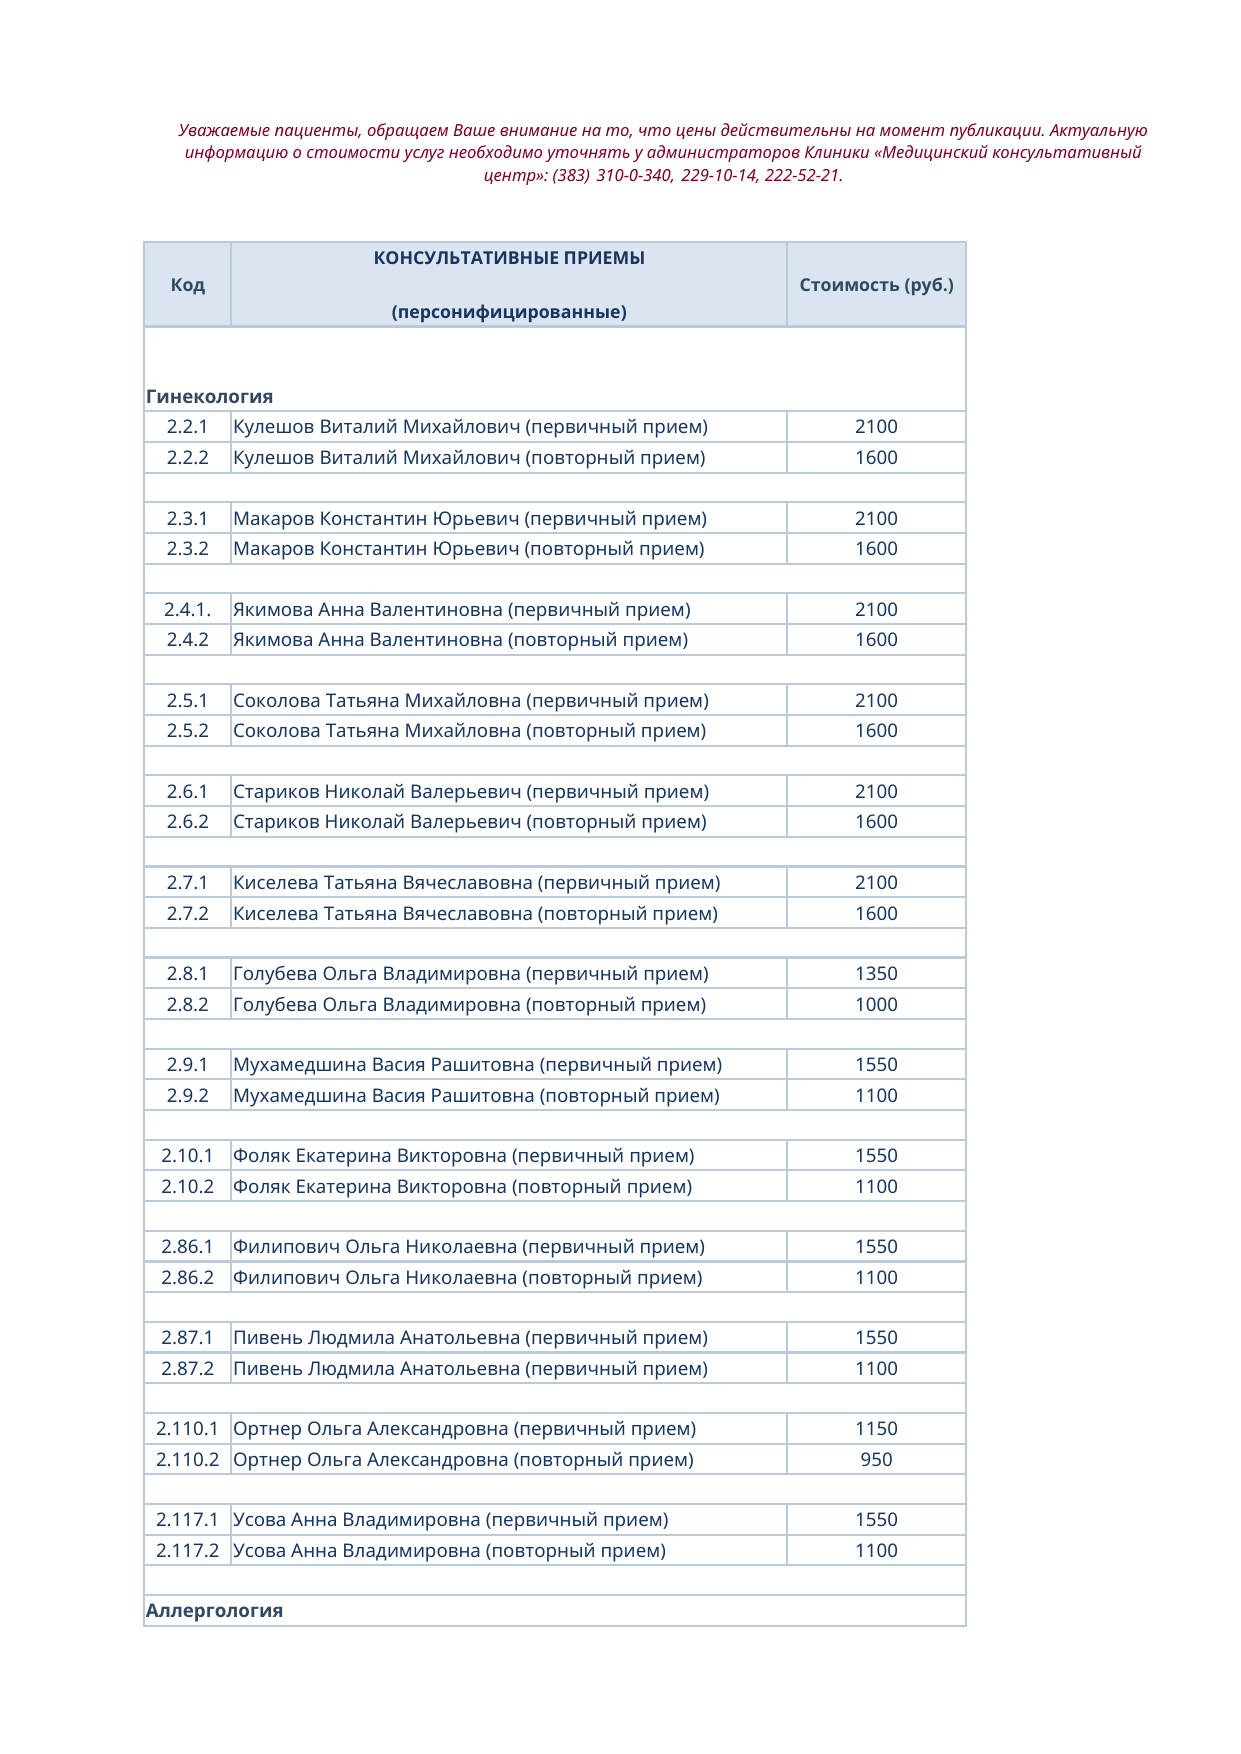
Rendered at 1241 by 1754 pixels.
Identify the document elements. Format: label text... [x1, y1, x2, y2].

table_cell 2.4.1. [145, 594, 230, 623]
table_cell 2.86.1 [145, 1232, 230, 1260]
table_cell Пивень Людмила Анатольевна (первичный прием) [232, 1354, 786, 1382]
table_cell 950 [788, 1445, 965, 1473]
table_cell 2.10.2 [145, 1171, 230, 1200]
table_cell Усова Анна Владимировна (повторный прием) [232, 1536, 786, 1564]
table_header Стоимость (руб.) [788, 243, 965, 325]
table_cell 1600 [788, 534, 965, 563]
table_cell 2.110.1 [145, 1414, 230, 1442]
table_cell 2.7.1 [145, 868, 230, 896]
table_cell Киселева Татьяна Вячеславовна (первичный прием) [232, 868, 786, 896]
table_cell Усова Анна Владимировна (первичный прием) [232, 1505, 786, 1533]
table_cell 2.3.2 [145, 534, 230, 563]
text Уважаемые пациенты, обращаем Ваше внимание на то, что цены действительны на момент публикации. Актуальную информацию о стоимости услуг необходимо уточнять у администраторов Клиники «Медицинский консультативный центр»: (383) 310-0-340, 229-10-14, 222-52-21. [177, 118, 1152, 186]
table_cell 1600 [788, 898, 965, 927]
table_cell 2.9.1 [145, 1050, 230, 1078]
table_cell 2.4.2 [145, 625, 230, 654]
table_cell [145, 1475, 965, 1503]
table_cell 1100 [788, 1354, 965, 1382]
table_cell 2100 [788, 868, 965, 896]
table_cell [145, 565, 965, 592]
table_cell 2100 [788, 412, 965, 441]
table_cell 2.3.1 [145, 503, 230, 532]
table_cell [145, 838, 965, 865]
table_cell 1350 [788, 959, 965, 987]
table_cell [145, 1293, 965, 1321]
table_cell 2.5.2 [145, 716, 230, 745]
table_cell Ортнер Ольга Александровна (повторный прием) [232, 1445, 786, 1473]
table_cell 2.7.2 [145, 898, 230, 927]
table_cell Аллергология [145, 1596, 965, 1624]
table_cell Макаров Константин Юрьевич (повторный прием) [232, 534, 786, 563]
table_cell [145, 474, 965, 501]
table_cell 1600 [788, 807, 965, 836]
table_cell 2.86.2 [145, 1263, 230, 1291]
table_cell Якимова Анна Валентиновна (повторный прием) [232, 625, 786, 654]
table_header КОНСУЛЬТАТИВНЫЕ ПРИЕМЫ (персонифицированные) [232, 243, 786, 325]
table_cell 1600 [788, 443, 965, 472]
table_cell Голубева Ольга Владимировна (повторный прием) [232, 989, 786, 1018]
table_cell Мухамедшина Васия Рашитовна (первичный прием) [232, 1050, 786, 1078]
table_cell 2.2.1 [145, 412, 230, 441]
table_cell 2.10.1 [145, 1141, 230, 1169]
table_cell [145, 1384, 965, 1412]
table_cell 1550 [788, 1323, 965, 1351]
table_cell Стариков Николай Валерьевич (повторный прием) [232, 807, 786, 836]
table_cell 2.87.2 [145, 1354, 230, 1382]
table_cell 1550 [788, 1232, 965, 1260]
table_cell 1100 [788, 1171, 965, 1200]
table_cell Макаров Константин Юрьевич (первичный прием) [232, 503, 786, 532]
table_cell Мухамедшина Васия Рашитовна (повторный прием) [232, 1080, 786, 1109]
table_cell [145, 1202, 965, 1229]
table_cell 1600 [788, 625, 965, 654]
table_cell 2.2.2 [145, 443, 230, 472]
table_cell 2.117.2 [145, 1536, 230, 1564]
table_cell 1550 [788, 1050, 965, 1078]
table_cell Ортнер Ольга Александровна (первичный прием) [232, 1414, 786, 1442]
table_cell Соколова Татьяна Михайловна (первичный прием) [232, 685, 786, 714]
table_cell Гинекология [145, 328, 965, 410]
table_cell 2.8.2 [145, 989, 230, 1018]
table_cell 1100 [788, 1536, 965, 1564]
table_cell 2.87.1 [145, 1323, 230, 1351]
table_cell 1550 [788, 1141, 965, 1169]
table_cell Голубева Ольга Владимировна (первичный прием) [232, 959, 786, 987]
table_cell 2100 [788, 594, 965, 623]
table_cell 1100 [788, 1263, 965, 1291]
table_cell Фоляк Екатерина Викторовна (повторный прием) [232, 1171, 786, 1200]
table_cell 1600 [788, 716, 965, 745]
table_cell [145, 1566, 965, 1594]
table_cell 1150 [788, 1414, 965, 1442]
table_cell 2.117.1 [145, 1505, 230, 1533]
table_cell [145, 1111, 965, 1138]
table_cell 2.110.2 [145, 1445, 230, 1473]
table_cell Кулешов Виталий Михайлович (первичный прием) [232, 412, 786, 441]
table_cell 2.6.2 [145, 807, 230, 836]
table_cell 1000 [788, 989, 965, 1018]
table_cell Стариков Николай Валерьевич (первичный прием) [232, 776, 786, 805]
table_cell Кулешов Виталий Михайлович (повторный прием) [232, 443, 786, 472]
table_cell Якимова Анна Валентиновна (первичный прием) [232, 594, 786, 623]
table_cell 2100 [788, 685, 965, 714]
table_cell 2.8.1 [145, 959, 230, 987]
table_cell 1100 [788, 1080, 965, 1109]
table_cell 1550 [788, 1505, 965, 1533]
table_cell [145, 929, 965, 956]
table_cell 2.5.1 [145, 685, 230, 714]
table_cell 2100 [788, 776, 965, 805]
table_cell [145, 656, 965, 683]
table_cell Филипович Ольга Николаевна (первичный прием) [232, 1232, 786, 1260]
table_cell Киселева Татьяна Вячеславовна (повторный прием) [232, 898, 786, 927]
table_cell 2100 [788, 503, 965, 532]
table_cell 2.9.2 [145, 1080, 230, 1109]
table_header Код [145, 243, 230, 325]
table_cell [145, 1020, 965, 1047]
table_cell Соколова Татьяна Михайловна (повторный прием) [232, 716, 786, 745]
table_cell Филипович Ольга Николаевна (повторный прием) [232, 1263, 786, 1291]
table_cell Фоляк Екатерина Викторовна (первичный прием) [232, 1141, 786, 1169]
table_cell 2.6.1 [145, 776, 230, 805]
table_cell [145, 747, 965, 774]
table_cell Пивень Людмила Анатольевна (первичный прием) [232, 1323, 786, 1351]
